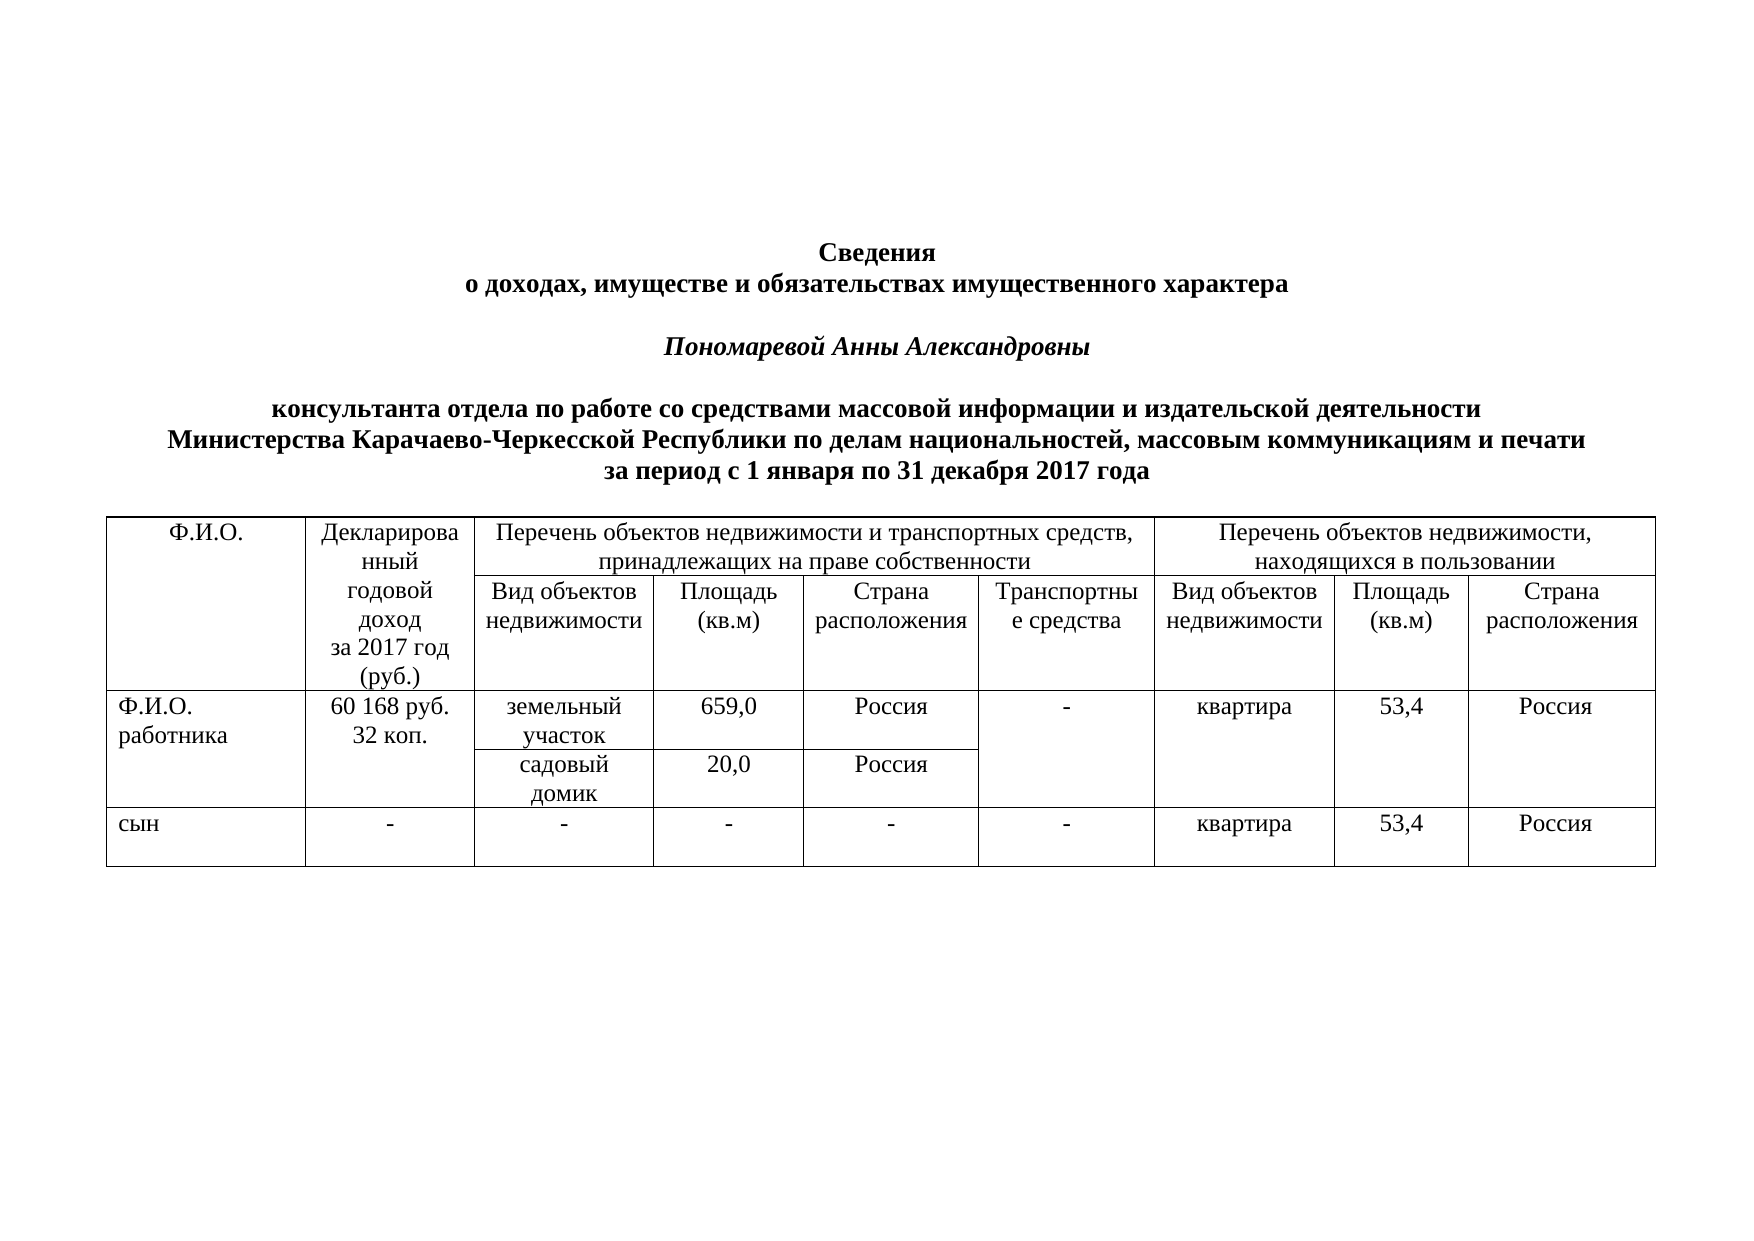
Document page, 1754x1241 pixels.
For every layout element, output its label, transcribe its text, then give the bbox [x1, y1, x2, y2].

table_cell - [475, 808, 653, 866]
table_cell 53,4 [1335, 808, 1468, 866]
table_cell земельный участок [475, 691, 653, 748]
table_cell Россия [804, 750, 978, 807]
table_cell - [979, 691, 1154, 807]
table_cell - [804, 808, 978, 866]
text Пономаревой Анны Александровны [118, 329, 1636, 361]
table_header Перечень объектов недвижимости, находящихся в пользовании [1155, 518, 1655, 575]
table_cell - [306, 808, 474, 866]
table_cell 659,0 [654, 691, 803, 748]
table_cell Страна расположения [804, 576, 978, 690]
table_cell Россия [1469, 691, 1655, 807]
table_cell сын [107, 808, 305, 866]
text Сведения [118, 236, 1636, 267]
table_cell Площадь (кв.м) [654, 576, 803, 690]
table_cell 60 168 руб. 32 коп. [306, 691, 474, 807]
table_cell Транспортные средства [979, 576, 1154, 690]
table_cell - [979, 808, 1154, 866]
table_cell квартира [1155, 691, 1334, 807]
table_cell садовый домик [475, 750, 653, 807]
text за период с 1 января по 31 декабря 2017 года [118, 454, 1636, 485]
table_cell квартира [1155, 808, 1334, 866]
table_cell Площадь (кв.м) [1335, 576, 1468, 690]
text консультанта отдела по работе со средствами массовой информации и издательской деятельности Министерства Карачаево-Черкесской Республики по делам национальностей, массовым коммуникациям и печати [118, 392, 1636, 454]
table_cell Вид объектов недвижимости [1155, 576, 1334, 690]
table_cell 20,0 [654, 750, 803, 807]
table_cell 53,4 [1335, 691, 1468, 807]
table_header Перечень объектов недвижимости и транспортных средств, принадлежащих на праве собственности [475, 518, 1154, 575]
table_cell Вид объектов недвижимости [475, 576, 653, 690]
table_cell Россия [804, 691, 978, 748]
table_cell Страна расположения [1469, 576, 1655, 690]
table_cell Россия [1469, 808, 1655, 866]
text о доходах, имуществе и обязательствах имущественного характера [118, 267, 1636, 298]
table_cell Ф.И.О. работника [107, 691, 305, 807]
table_header Ф.И.О. [107, 518, 305, 690]
table_header Декларированный годовой доход за 2017 год (руб.) [306, 518, 474, 690]
table_cell - [654, 808, 803, 866]
